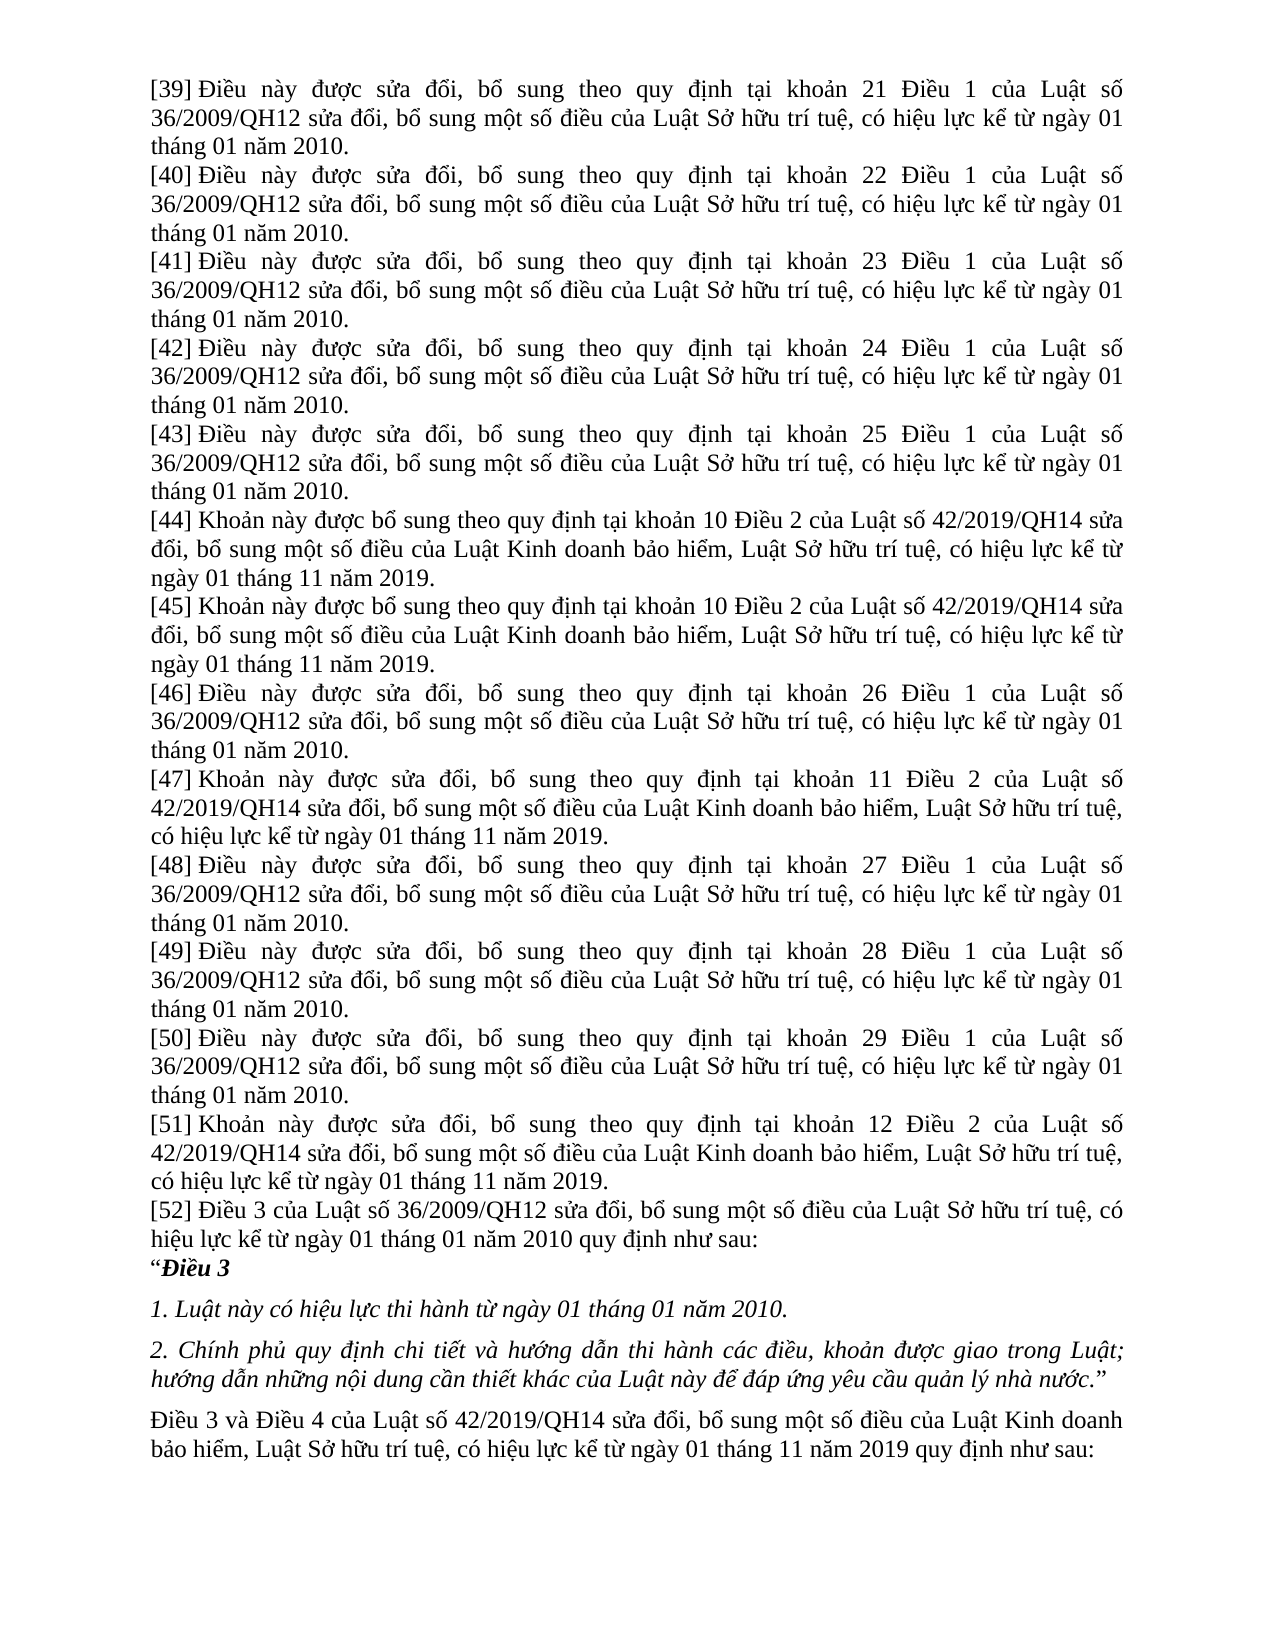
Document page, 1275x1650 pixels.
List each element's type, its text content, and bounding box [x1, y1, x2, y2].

text [46] Điều này được sửa đổi, bổ sung theo quy định tại khoản 26 Điều 1 của Luật số 36/2009/QH12 sửa đổi, bổ sung một số điều của Luật Sở hữu trí tuệ, có hiệu lực kể từ ngày 01 tháng 01 năm 2010. [150, 678, 1125, 764]
text [41] Điều này được sửa đổi, bổ sung theo quy định tại khoản 23 Điều 1 của Luật số 36/2009/QH12 sửa đổi, bổ sung một số điều của Luật Sở hữu trí tuệ, có hiệu lực kể từ ngày 01 tháng 01 năm 2010. [150, 246, 1125, 333]
text 2. Chính phủ quy định chi tiết và hướng dẫn thi hành các điều, khoản được giao trong Luật; hướng dẫn những nội dung cần thiết khác của Luật này để đáp ứng yêu cầu quản lý nhà nước.” [150, 1335, 1125, 1393]
text [51] Khoản này được sửa đổi, bổ sung theo quy định tại khoản 12 Điều 2 của Luật số 42/2019/QH14 sửa đổi, bổ sung một số điều của Luật Kinh doanh bảo hiểm, Luật Sở hữu trí tuệ, có hiệu lực kể từ ngày 01 tháng 11 năm 2019. [150, 1109, 1125, 1195]
text “Điều 3 [150, 1253, 1125, 1281]
text [52] Điều 3 của Luật số 36/2009/QH12 sửa đổi, bổ sung một số điều của Luật Sở hữu trí tuệ, có hiệu lực kể từ ngày 01 tháng 01 năm 2010 quy định như sau: [150, 1195, 1125, 1253]
text [49] Điều này được sửa đổi, bổ sung theo quy định tại khoản 28 Điều 1 của Luật số 36/2009/QH12 sửa đổi, bổ sung một số điều của Luật Sở hữu trí tuệ, có hiệu lực kể từ ngày 01 tháng 01 năm 2010. [150, 936, 1125, 1023]
text [39] Điều này được sửa đổi, bổ sung theo quy định tại khoản 21 Điều 1 của Luật số 36/2009/QH12 sửa đổi, bổ sung một số điều của Luật Sở hữu trí tuệ, có hiệu lực kể từ ngày 01 tháng 01 năm 2010. [150, 74, 1125, 160]
text [48] Điều này được sửa đổi, bổ sung theo quy định tại khoản 27 Điều 1 của Luật số 36/2009/QH12 sửa đổi, bổ sung một số điều của Luật Sở hữu trí tuệ, có hiệu lực kể từ ngày 01 tháng 01 năm 2010. [150, 850, 1125, 936]
text [43] Điều này được sửa đổi, bổ sung theo quy định tại khoản 25 Điều 1 của Luật số 36/2009/QH12 sửa đổi, bổ sung một số điều của Luật Sở hữu trí tuệ, có hiệu lực kể từ ngày 01 tháng 01 năm 2010. [150, 419, 1125, 505]
text [50] Điều này được sửa đổi, bổ sung theo quy định tại khoản 29 Điều 1 của Luật số 36/2009/QH12 sửa đổi, bổ sung một số điều của Luật Sở hữu trí tuệ, có hiệu lực kể từ ngày 01 tháng 01 năm 2010. [150, 1023, 1125, 1109]
text 1. Luật này có hiệu lực thi hành từ ngày 01 tháng 01 năm 2010. [150, 1294, 1125, 1323]
text [40] Điều này được sửa đổi, bổ sung theo quy định tại khoản 22 Điều 1 của Luật số 36/2009/QH12 sửa đổi, bổ sung một số điều của Luật Sở hữu trí tuệ, có hiệu lực kể từ ngày 01 tháng 01 năm 2010. [150, 160, 1125, 246]
text Điều 3 và Điều 4 của Luật số 42/2019/QH14 sửa đổi, bổ sung một số điều của Luật Kinh doanh bảo hiểm, Luật Sở hữu trí tuệ, có hiệu lực kể từ ngày 01 tháng 11 năm 2019 quy định như sau: [150, 1405, 1125, 1463]
text [45] Khoản này được bổ sung theo quy định tại khoản 10 Điều 2 của Luật số 42/2019/QH14 sửa đổi, bổ sung một số điều của Luật Kinh doanh bảo hiểm, Luật Sở hữu trí tuệ, có hiệu lực kể từ ngày 01 tháng 11 năm 2019. [150, 591, 1125, 678]
text [42] Điều này được sửa đổi, bổ sung theo quy định tại khoản 24 Điều 1 của Luật số 36/2009/QH12 sửa đổi, bổ sung một số điều của Luật Sở hữu trí tuệ, có hiệu lực kể từ ngày 01 tháng 01 năm 2010. [150, 333, 1125, 419]
text [47] Khoản này được sửa đổi, bổ sung theo quy định tại khoản 11 Điều 2 của Luật số 42/2019/QH14 sửa đổi, bổ sung một số điều của Luật Kinh doanh bảo hiểm, Luật Sở hữu trí tuệ, có hiệu lực kể từ ngày 01 tháng 11 năm 2019. [150, 764, 1125, 850]
text [44] Khoản này được bổ sung theo quy định tại khoản 10 Điều 2 của Luật số 42/2019/QH14 sửa đổi, bổ sung một số điều của Luật Kinh doanh bảo hiểm, Luật Sở hữu trí tuệ, có hiệu lực kể từ ngày 01 tháng 11 năm 2019. [150, 505, 1125, 591]
